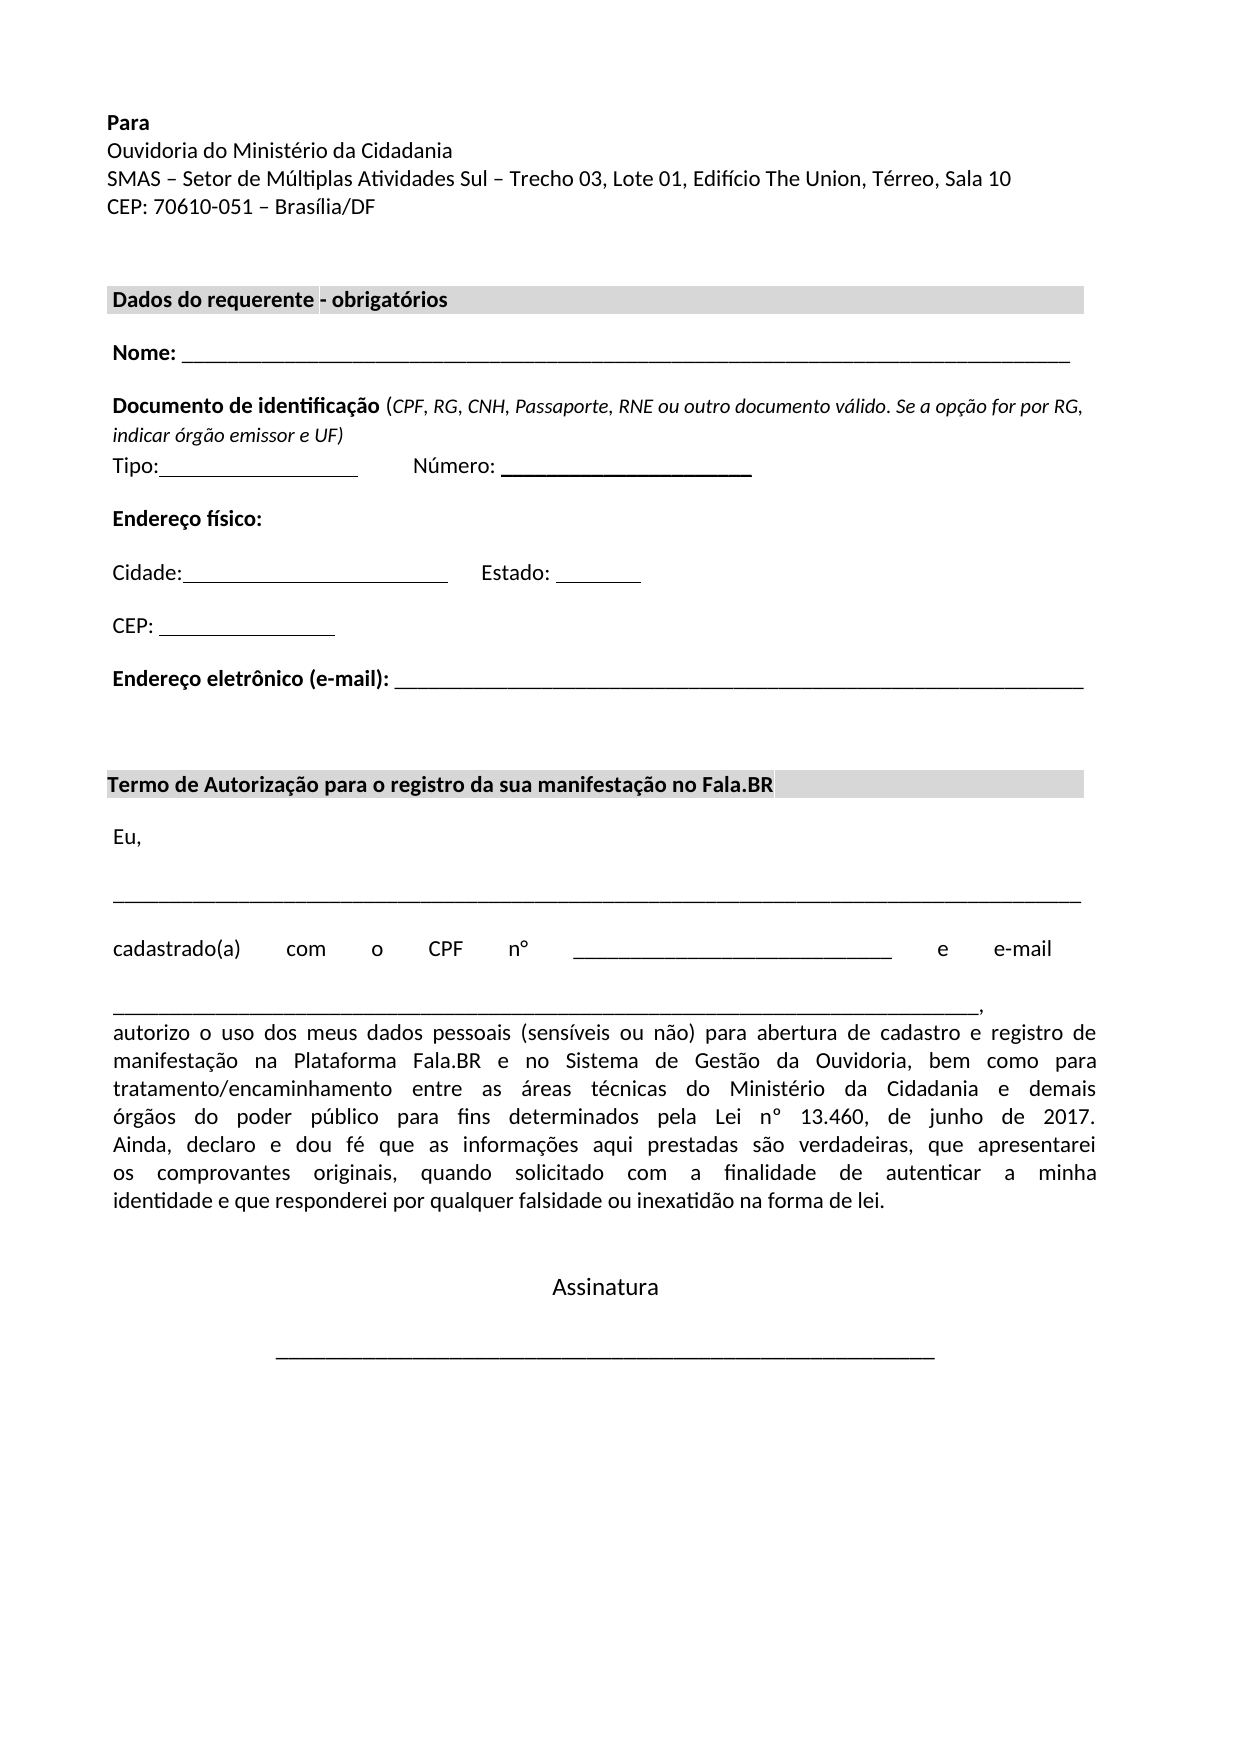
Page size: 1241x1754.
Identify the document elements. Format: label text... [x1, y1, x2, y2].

text autorizo o uso dos meus dados pessoais (sensíveis ou não) para abertura de cadastro e registro de manifestação na Plataforma Fala.BR e no Sistema de Gestão da Ouvidoria, bem como para tratamento/encaminhamento entre as áreas técnicas do Ministério da Cidadania e demais órgãos do poder público para fins determinados pela Lei nº 13.460, de junho de 2017. Ainda, declaro e dou fé que as informações aqui prestadas são verdadeiras, que apresentarei os comprovantes originais, quando solicitado com a finalidade de autenticar a minha identidade e que responderei por qualquer falsidade ou inexatidão na forma de lei. [113, 1018, 1098, 1214]
text Dados do requerente - obrigatórios Nome: ______________________________________________________________________________ [107, 286, 1084, 366]
text Para Ouvidoria do Ministério da Cidadania SMAS – Setor de Múltiplas Atividades Sul – Trecho 03, Lote 01, Edifício The Union, Térreo, Sala 10 CEP: 70610-051 – Brasília/DF [107, 108, 1211, 220]
text Assinatura _____________________________________________________ [113, 1271, 1098, 1362]
text CEP: [112, 611, 1211, 639]
text Tipo: Número: ______________________ [112, 452, 1211, 479]
text Eu, _____________________________________________________________________________________ [113, 822, 1098, 906]
text Endereço eletrônico (e-mail): _____________________________________________________________ [112, 664, 1211, 692]
text Endereço físico: [112, 504, 1211, 533]
text Documento de identificação (CPF, RG, CNH, Passaporte, RNE ou outro documento válido. Se a opção for por RG, indicar órgão emissor e UF) [112, 391, 1086, 448]
text Cidade: Estado: [112, 558, 1211, 586]
text cadastrado(a) com o CPF n° ____________________________ e e-mail ____________________________________________________________________________, [113, 906, 1098, 1018]
